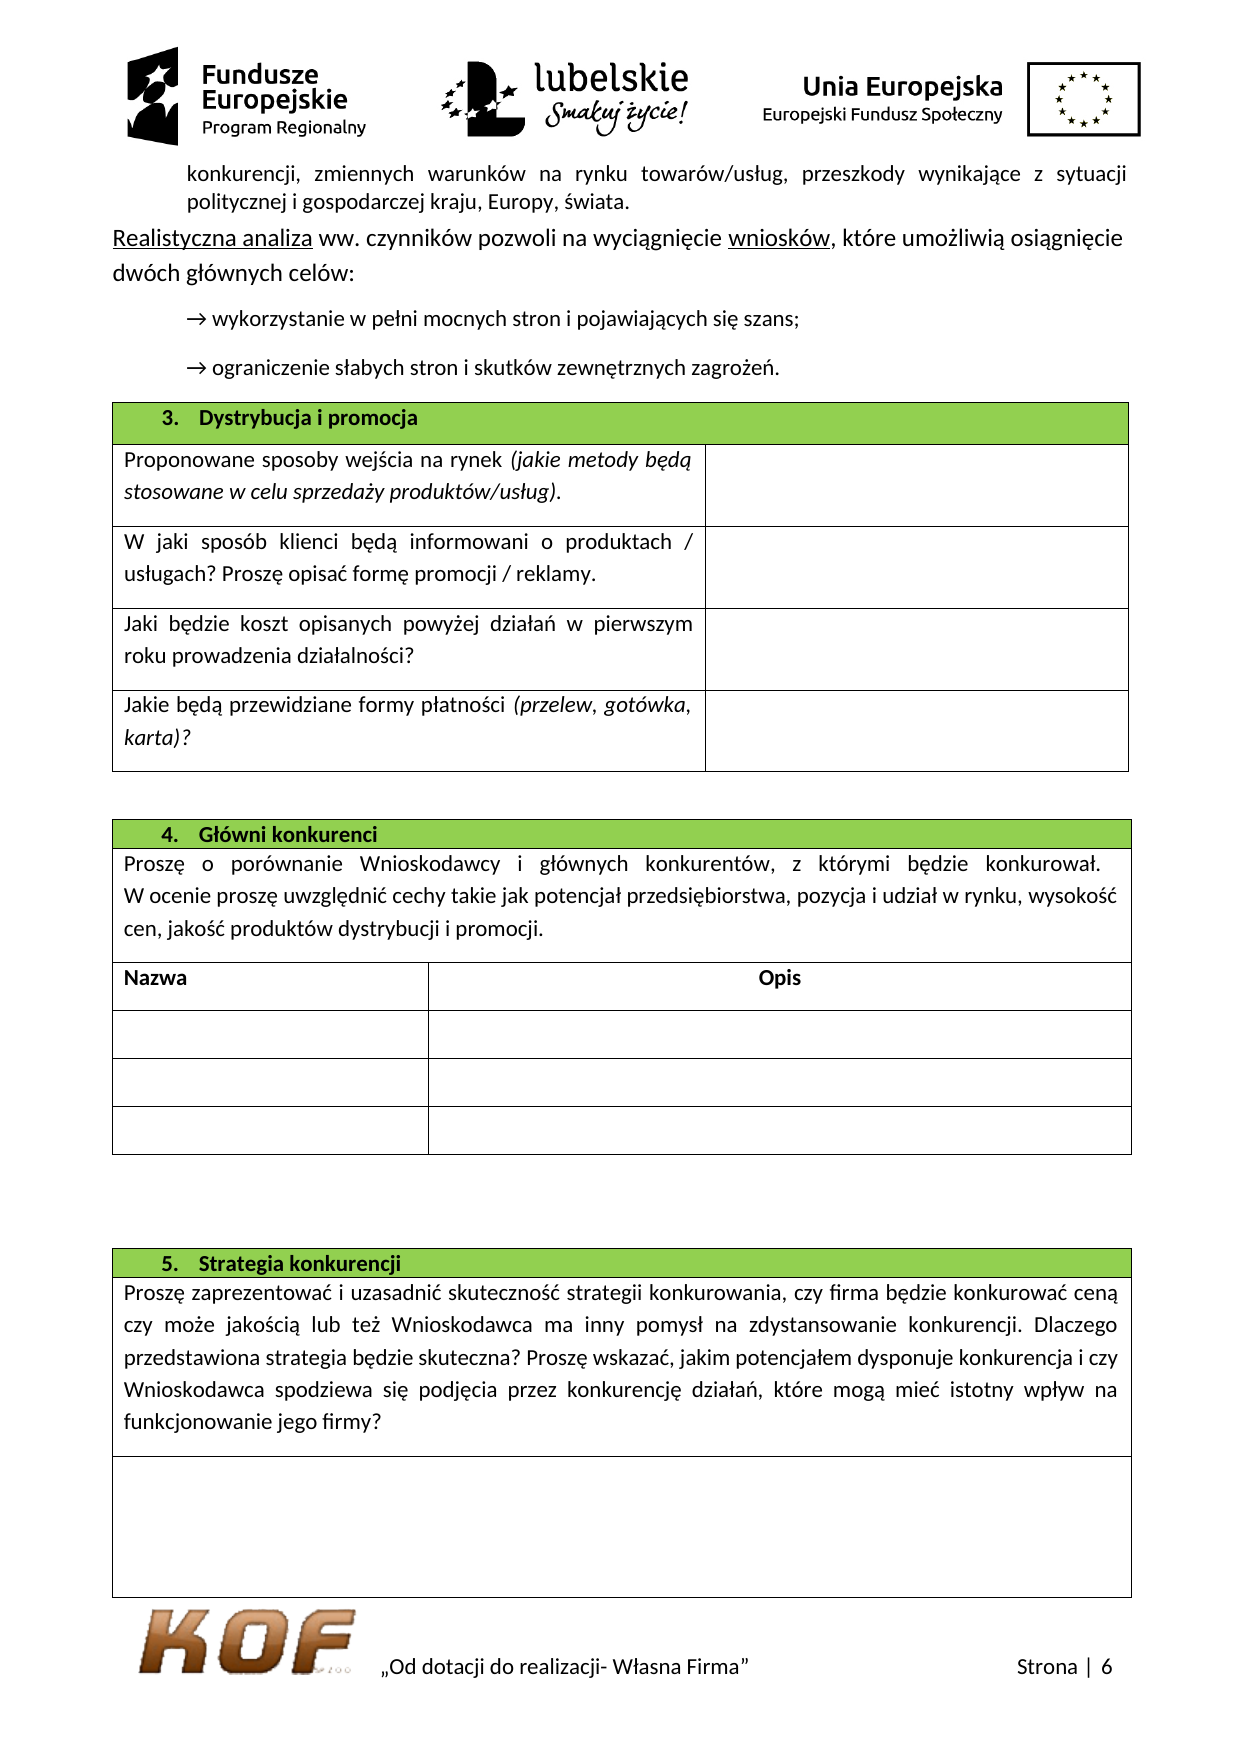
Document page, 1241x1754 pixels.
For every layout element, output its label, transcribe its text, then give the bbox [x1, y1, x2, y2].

text → wykorzystanie w pełni mocnych stron i pojawiających się szans; [112, 304, 1128, 332]
table_cell Nazwa [113, 963, 428, 1010]
table_cell [706, 527, 1128, 608]
picture [100, 11, 1167, 180]
table_header Główni konkurenci [113, 820, 1131, 848]
table_cell Proszę o porównanie Wnioskodawcy i głównych konkurentów, z którymi będzie konkurował. W ocenie proszę uwzględnić cechy takie jak potencjał przedsiębiorstwa, pozycja i udział w rynku, wysokość cen, jakość produktów dystrybucji i promocji. [113, 849, 1131, 962]
picture [138, 1608, 370, 1675]
table_cell [706, 691, 1128, 771]
table_cell [706, 445, 1128, 526]
table_cell [429, 1059, 1131, 1106]
table_cell [113, 1457, 1131, 1597]
table_cell Jaki będzie koszt opisanych powyżej działań w pierwszym roku prowadzenia działalności? [113, 609, 705, 689]
table_cell Proszę zaprezentować i uzasadnić skuteczność strategii konkurowania, czy firma będzie konkurować ceną czy może jakością lub też Wnioskodawca ma inny pomysł na zdystansowanie konkurencji. Dlaczego przedstawiona strategia będzie skuteczna? Proszę wskazać, jakim potencjałem dysponuje konkurencja i czy Wnioskodawca spodziewa się podjęcia przez konkurencję działań, które mogą mieć istotny wpływ na funkcjonowanie jego firmy? [113, 1278, 1131, 1456]
table_cell [429, 1011, 1131, 1058]
table_cell [113, 1011, 428, 1058]
table_cell [706, 609, 1128, 689]
table_cell Proponowane sposoby wejścia na rynek (jakie metody będą stosowane w celu sprzedaży produktów/usług). [113, 445, 705, 526]
table_header Strategia konkurencji [113, 1249, 1131, 1277]
text Realistyczna analiza ww. czynników pozwoli na wyciągnięcie wniosków, które umożliwią osiągnięcie dwóch głównych celów: [112, 222, 1128, 287]
table_cell [113, 1107, 428, 1153]
text → ograniczenie słabych stron i skutków zewnętrznych zagrożeń. [112, 353, 1128, 381]
table_header Dystrybucja i promocja [113, 403, 1128, 444]
table_cell Opis [429, 963, 1131, 1010]
table_cell Jakie będą przewidziane formy płatności (przelew, gotówka, karta)? [113, 691, 705, 771]
table_cell W jaki sposób klienci będą informowani o produktach / usługach? Proszę opisać formę promocji / reklamy. [113, 527, 705, 608]
table_cell [113, 1059, 428, 1106]
table_cell [429, 1107, 1131, 1153]
